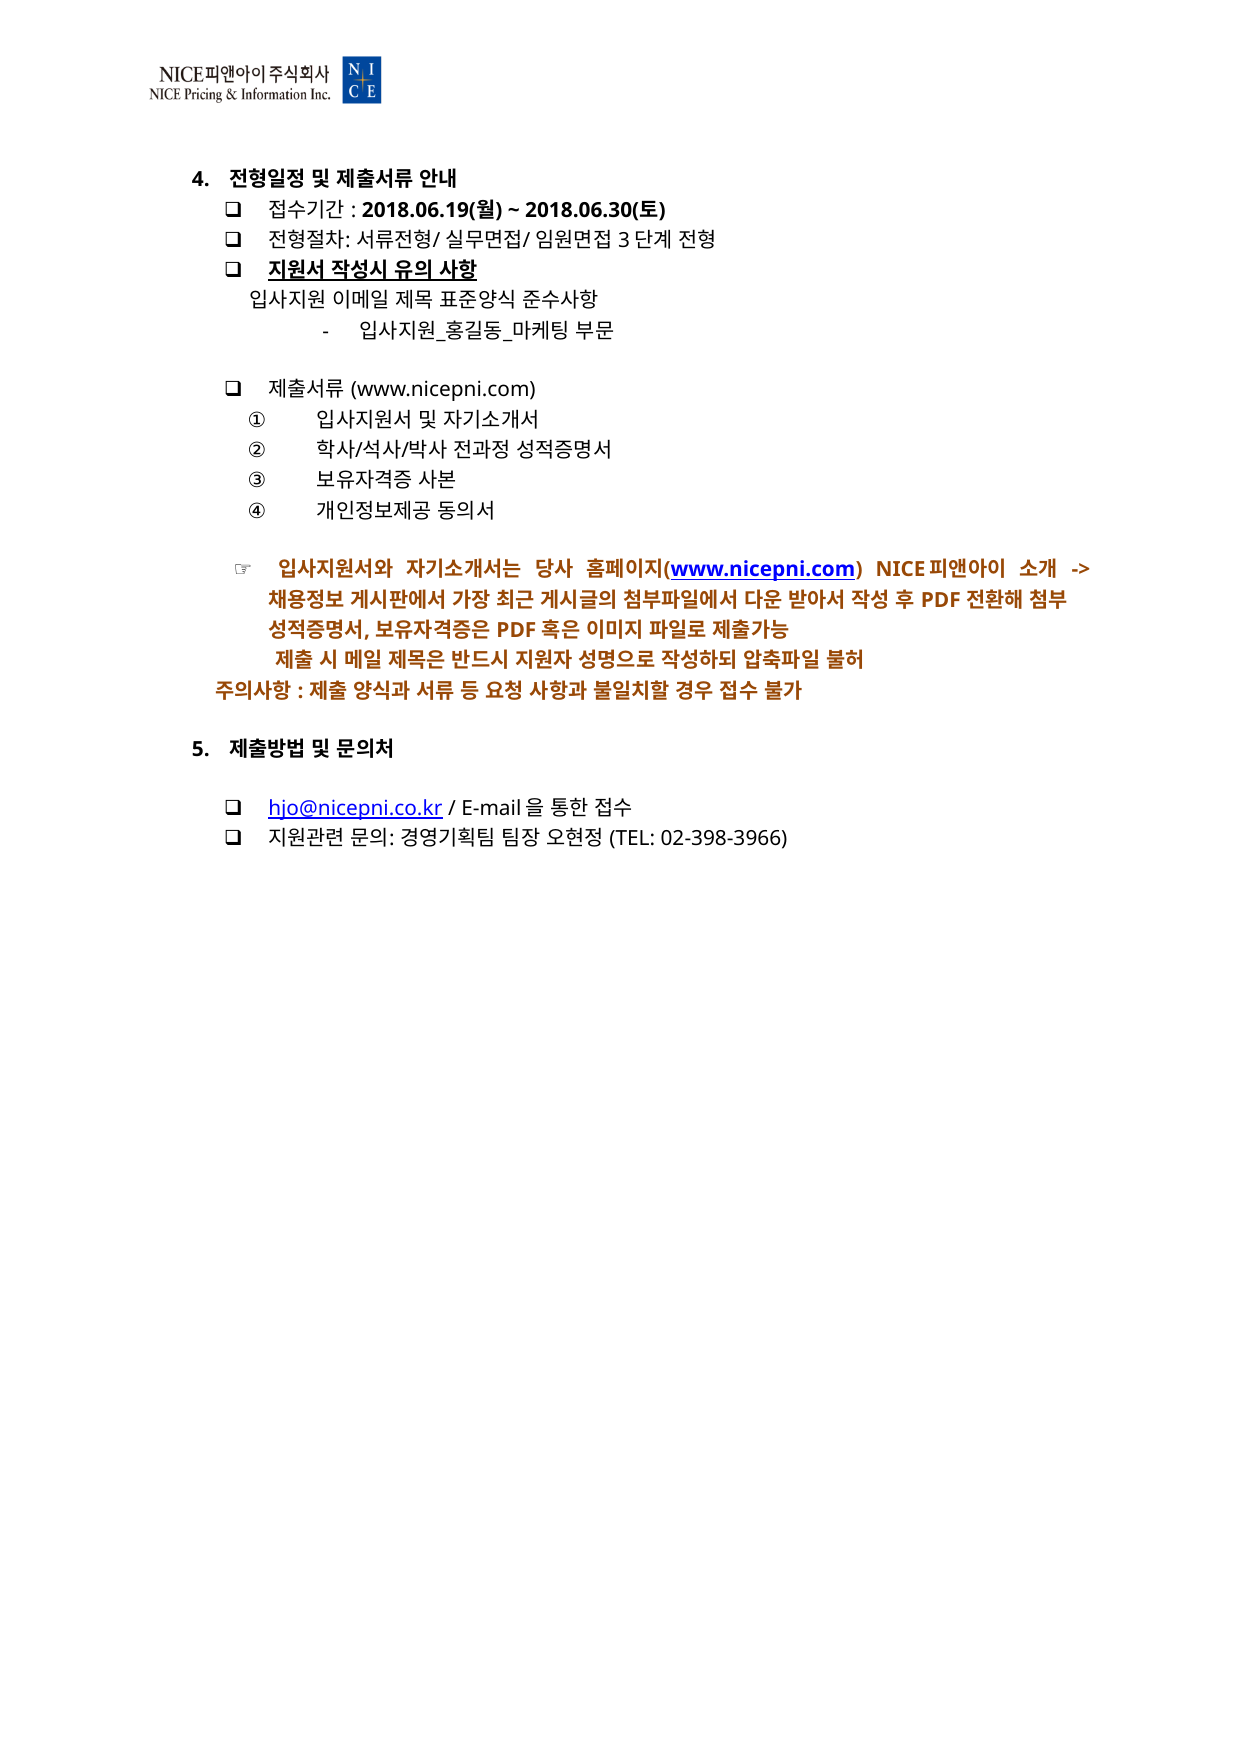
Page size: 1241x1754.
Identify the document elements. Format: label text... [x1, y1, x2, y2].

text ☞ 입사지원서와 자기소개서는 당사 홈페이지(www.nicepni.com) NICE피앤아이 소개 ->채용정보 게시판에서 가장 최근 게시글의 첨부파일에서 다운 받아서 작성 후 PDF 전환해 첨부 성적증명서, 보유자격증은 PDF 혹은 이미지 파일로 제출가능 [233, 553, 1090, 644]
list 입사지원_홍길동_마케팅 부문 [322, 314, 1090, 344]
list 접수기간 : 2018.06.19(월) ~ 2018.06.30(토) [224, 193, 1090, 223]
list 제출방법 및 문의처 [192, 733, 1090, 763]
list 전형절차: 서류전형/ 실무면접/ 임원면접 3단계 전형 [224, 223, 1090, 253]
picture [135, 44, 394, 127]
list 지원관련 문의: 경영기획팀 팀장 오현정 (TEL: 02-398-3966) [224, 822, 1090, 852]
list 전형일정 및 제출서류 안내 [192, 162, 1090, 193]
text 제출 시 메일 제목은 반드시 지원자 성명으로 작성하되 압축파일 불허 [171, 644, 1090, 674]
list 제출서류 (www.nicepni.com) [224, 373, 1090, 403]
list 입사지원서 및 자기소개서 [233, 403, 1090, 433]
list 지원서 작성시 유의 사항 입사지원 이메일 제목 표준양식 준수사항 [224, 253, 1090, 314]
list hjo@nicepni.co.kr / E-mail을 통한 접수 [224, 791, 1090, 822]
list 개인정보제공 동의서 [233, 494, 1090, 524]
text 주의사항 : 제출 양식과 서류 등 요청 사항과 불일치할 경우 접수 불가 [150, 674, 1090, 704]
list 학사/석사/박사 전과정 성적증명서 [233, 433, 1090, 464]
list 보유자격증 사본 [233, 464, 1090, 494]
